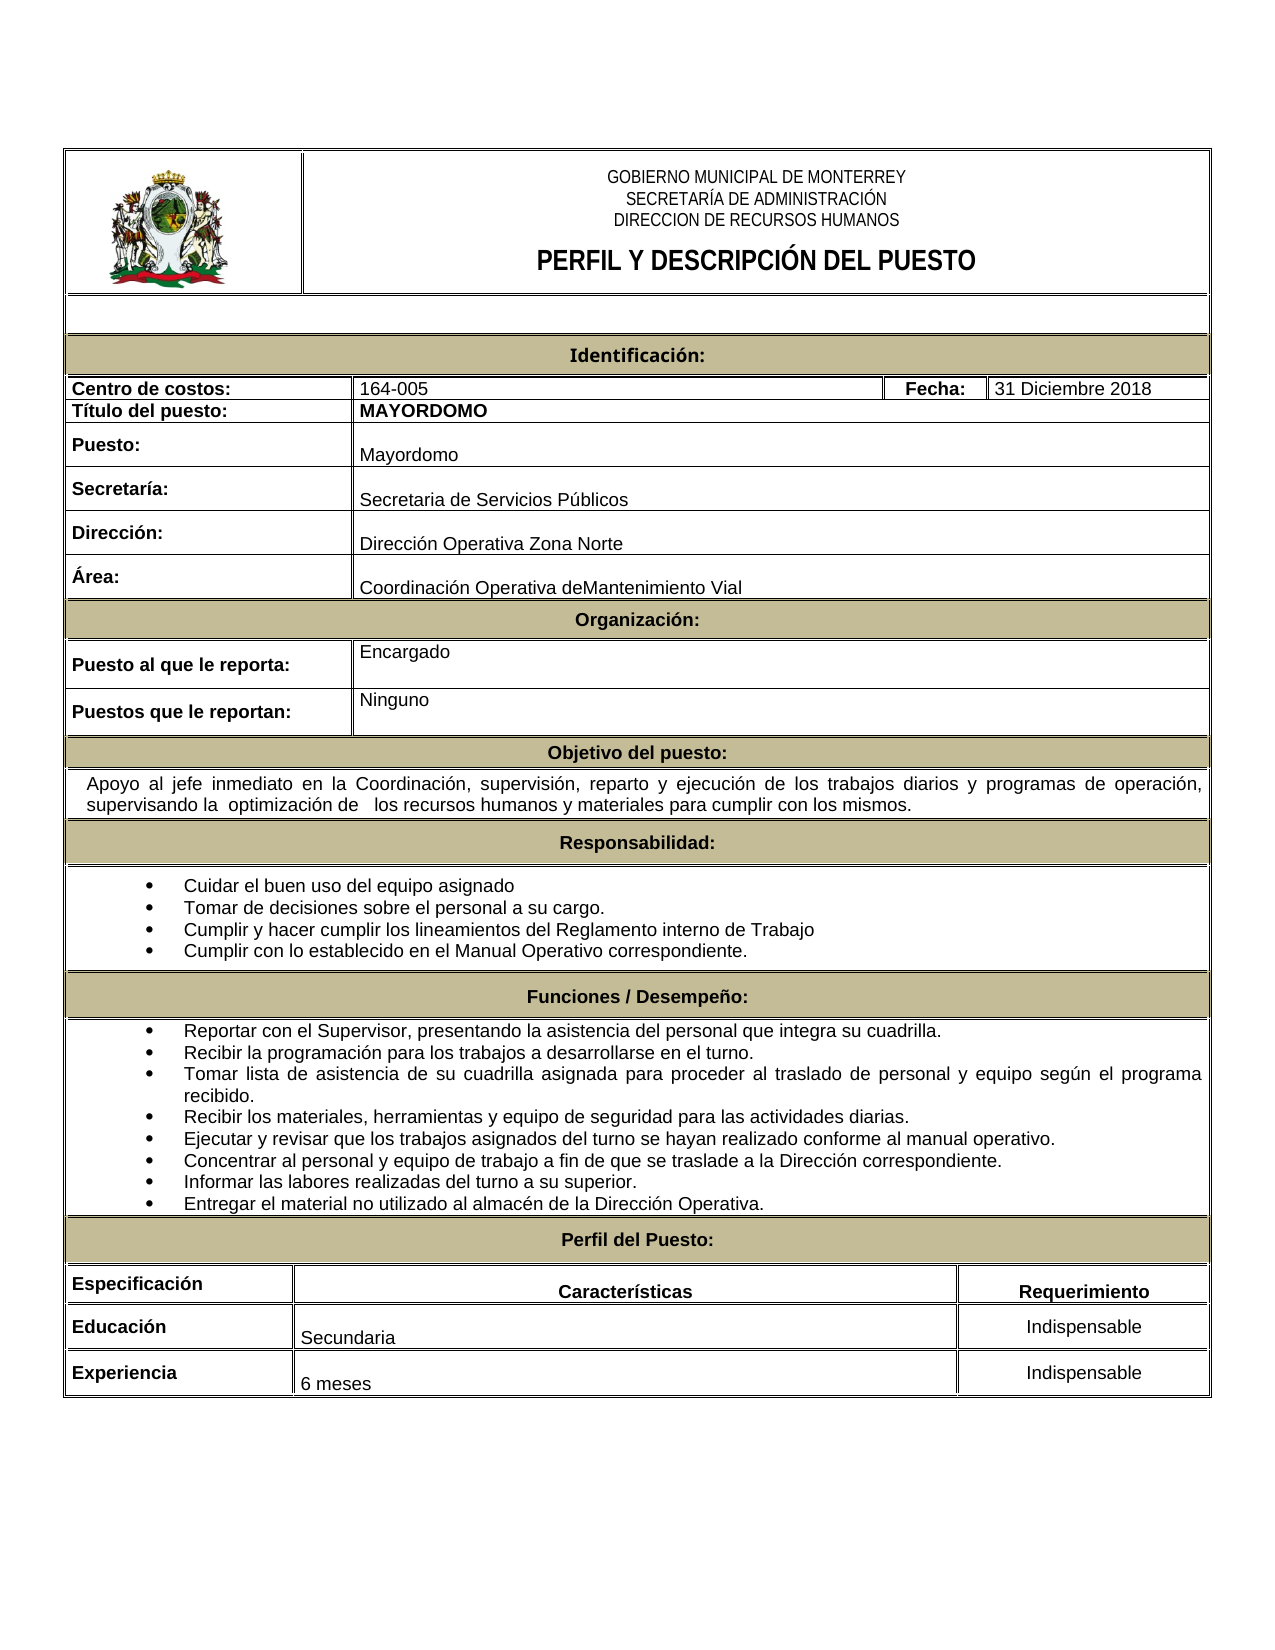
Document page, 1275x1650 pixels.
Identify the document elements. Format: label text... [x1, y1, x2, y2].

table_cell Experiencia [64, 1348, 293, 1394]
table_cell 31 Diciembre 2018 [987, 374, 1211, 399]
table_cell Indispensable [958, 1348, 1211, 1394]
table_cell Secundaria [295, 1305, 956, 1348]
table_cell Objetivo del puesto: [66, 735, 1209, 767]
table_cell Mayordomo [354, 423, 1209, 466]
table_cell [66, 293, 1209, 333]
table_cell Centro de costos: [64, 374, 352, 399]
table_cell Secretaría: [66, 467, 351, 510]
table_cell Dirección: [66, 511, 351, 554]
table_cell Ninguno [354, 689, 1209, 735]
table_cell Secretaria de Servicios Públicos [354, 467, 1209, 510]
table_cell Fecha: [885, 378, 986, 399]
table_cell Encargado [352, 638, 1211, 687]
table_cell Coordinación Operativa deMantenimiento Vial [354, 555, 1209, 598]
table_cell Características [295, 1266, 956, 1302]
table_cell Funciones / Desempeño: [64, 970, 1211, 1017]
table_cell Educación [64, 1302, 293, 1348]
table_cell 164-005 [354, 378, 882, 399]
table_cell Puesto: [66, 423, 351, 466]
table_cell Puestos que le reportan: [66, 689, 351, 735]
table_cell Dirección Operativa Zona Norte [354, 511, 1209, 554]
table_cell MAYORDOMO [354, 400, 1209, 422]
table_cell Cuidar el buen uso del equipo asignado Tomar de decisiones sobre el personal a su cargo. Cumplir y hacer cumplir los lineamientos del Reglamento interno de Trabajo Cumplir con lo establecido en el Manual Operativo correspondiente. [66, 864, 1209, 970]
table_cell Identificación: [64, 333, 1211, 374]
table_cell Responsabilidad: [64, 818, 1211, 863]
table_header GOBIERNO MUNICIPAL DE MONTERREY SECRETARÍA DE ADMINISTRACIÓN DIRECCION DE RECURSOS HUMANOS PERFIL Y DESCRIPCIÓN DEL PUESTO [302, 151, 1209, 292]
table_cell Puesto al que le reporta: [64, 638, 352, 687]
table_cell Área: [66, 555, 351, 598]
table_cell Reportar con el Supervisor, presentando la asistencia del personal que integra su cuadrilla. Recibir la programación para los trabajos a desarrollarse en el turno. Tomar lista de asistencia de su cuadrilla asignada para proceder al traslado de personal y equipo según el programa recibido. Recibir los materiales, herramientas y equipo de seguridad para las actividades diarias. Ejecutar y revisar que los trabajos asignados del turno se hayan realizado conforme al manual operativo. Concentrar al personal y equipo de trabajo a fin de que se traslade a la Dirección correspondiente. Informar las labores realizadas del turno a su superior. Entregar el material no utilizado al almacén de la Dirección Operativa. [66, 1017, 1209, 1215]
table_cell Indispensable [958, 1302, 1211, 1348]
table_cell 6 meses [293, 1351, 957, 1394]
table_cell Título del puesto: [66, 400, 351, 422]
picture [109, 167, 228, 289]
table_cell Requerimiento [959, 1263, 1209, 1302]
table_cell Organización: [64, 598, 1211, 638]
table_cell Perfil del Puesto: [66, 1215, 1209, 1262]
table_cell Especificación [66, 1263, 292, 1302]
table_cell Apoyo al jefe inmediato en la Coordinación, supervisión, reparto y ejecución de los trabajos diarios y programas de operación, supervisando la optimización de los recursos humanos y materiales para cumplir con los mismos. [64, 767, 1211, 818]
table_header [66, 151, 302, 292]
